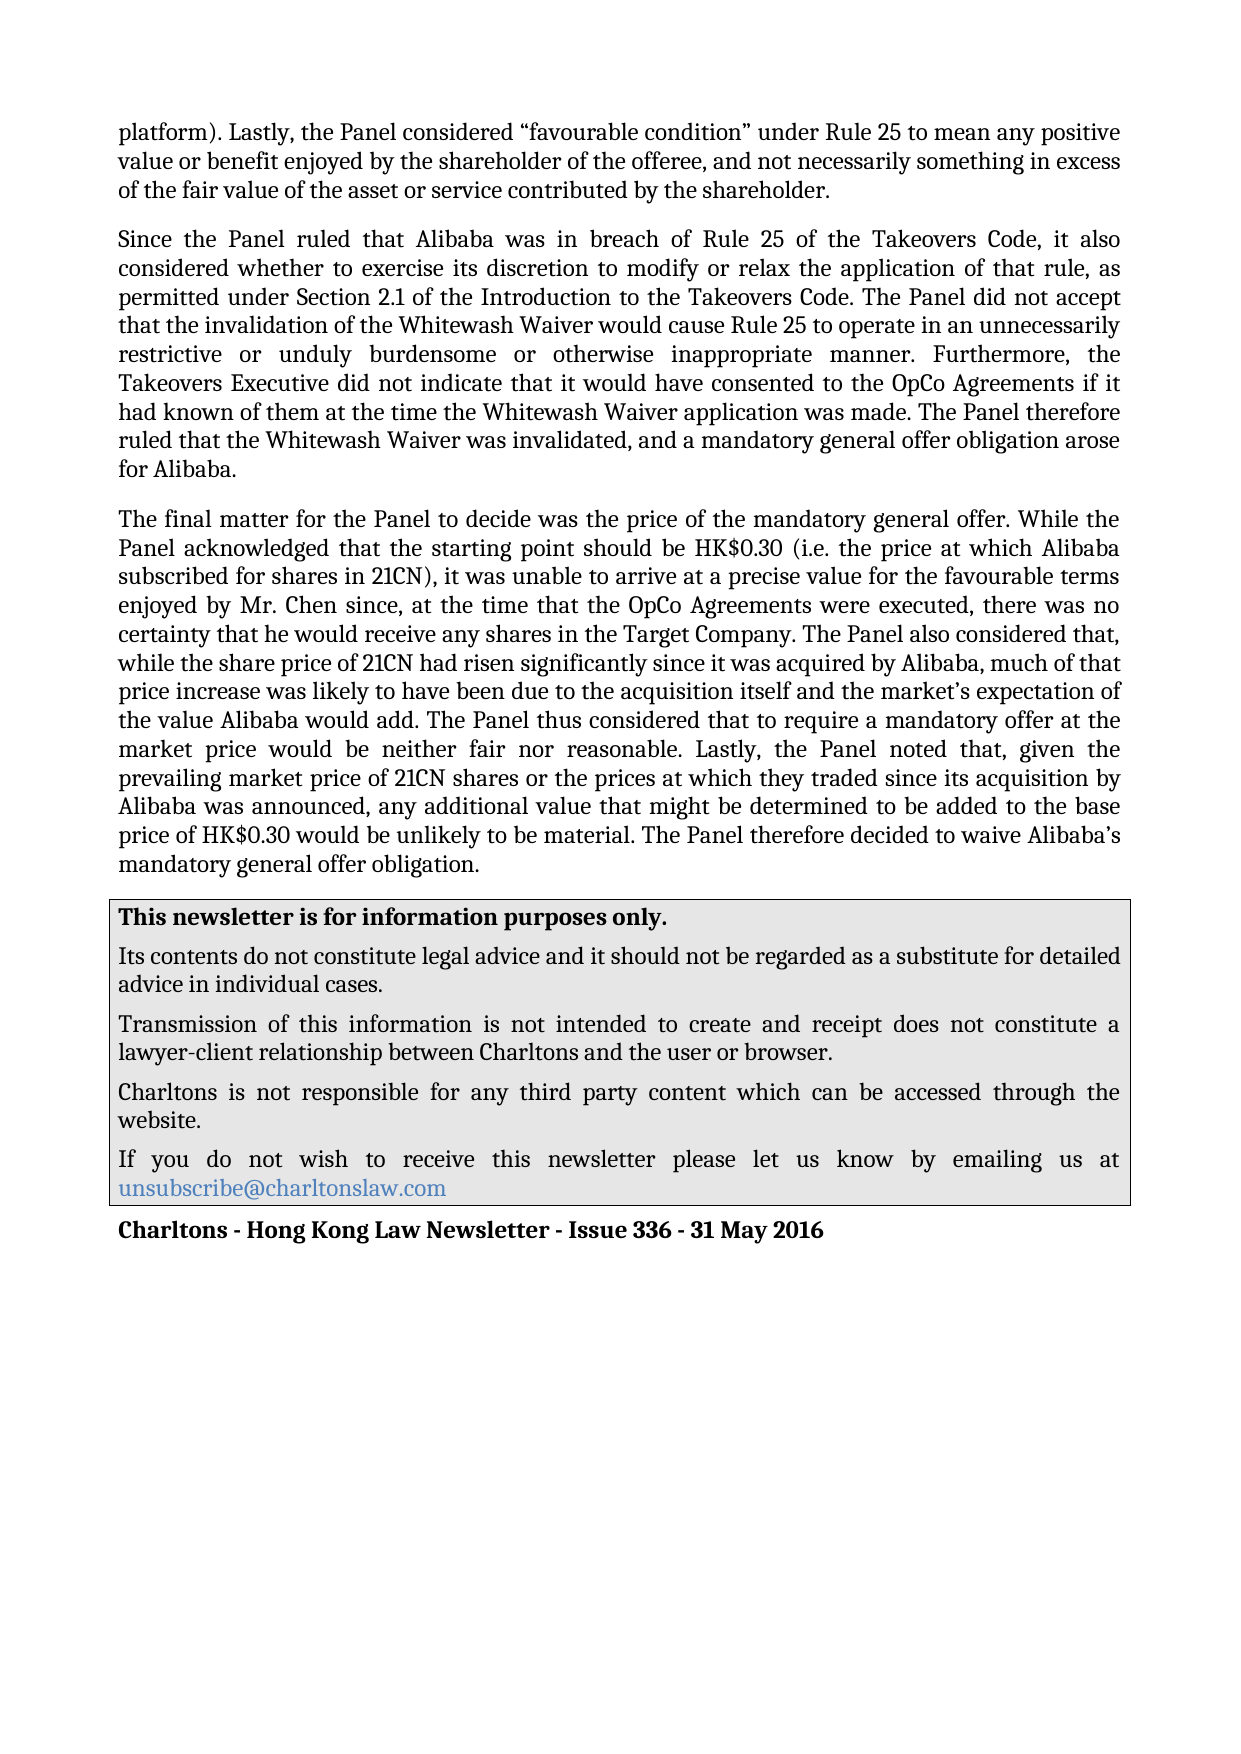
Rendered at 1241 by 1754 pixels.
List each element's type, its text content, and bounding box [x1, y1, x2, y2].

text Since the Panel ruled that Alibaba was in breach of Rule 25 of the Takeovers Code, it also considered whether to exercise its discretion to modify or relax the application of that rule, as permitted under Section 2.1 of the Introduction to the Takeovers Code. The Panel did not accept that the invalidation of the Whitewash Waiver would cause Rule 25 to operate in an unnecessarily restrictive or unduly burdensome or otherwise inappropriate manner. Furthermore, the Takeovers Executive did not indicate that it would have consented to the OpCo Agreements if it had known of them at the time the Whitewash Waiver application was made. The Panel therefore ruled that the Whitewash Waiver was invalidated, and a mandatory general offer obligation arose for Alibaba. [118, 225, 1122, 484]
text Its contents do not constitute legal advice and it should not be regarded as a substitute for detailed advice in individual cases. [110, 938, 1130, 999]
text Charltons is not responsible for any third party content which can be accessed through the website. [110, 1074, 1130, 1135]
text This newsletter is for information purposes only. [110, 900, 1130, 931]
text Charltons - Hong Kong Law Newsletter - Issue 336 - 31 May 2016 [118, 1216, 1122, 1245]
text Transmission of this information is not intended to create and receipt does not constitute a lawyer-client relationship between Charltons and the user or browser. [110, 1006, 1130, 1067]
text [118, 118, 1122, 204]
text If you do not wish to receive this newsletter please let us know by emailing us at unsubscribe@charltonslaw.com [110, 1142, 1130, 1205]
text The final matter for the Panel to decide was the price of the mandatory general offer. While the Panel acknowledged that the starting point should be HK$0.30 (i.e. the price at which Alibaba subscribed for shares in 21CN), it was unable to arrive at a precise value for the favourable terms enjoyed by Mr. Chen since, at the time that the OpCo Agreements were executed, there was no certainty that he would receive any shares in the Target Company. The Panel also considered that, while the share price of 21CN had risen significantly since it was acquired by Alibaba, much of that price increase was likely to have been due to the acquisition itself and the market’s expectation of the value Alibaba would add. The Panel thus considered that to require a mandatory offer at the market price would be neither fair nor reasonable. Lastly, the Panel noted that, given the prevailing market price of 21CN shares or the prices at which they traded since its acquisition by Alibaba was announced, any additional value that might be determined to be added to the base price of HK$0.30 would be unlikely to be material. The Panel therefore decided to waive Alibaba’s mandatory general offer obligation. [118, 505, 1122, 878]
